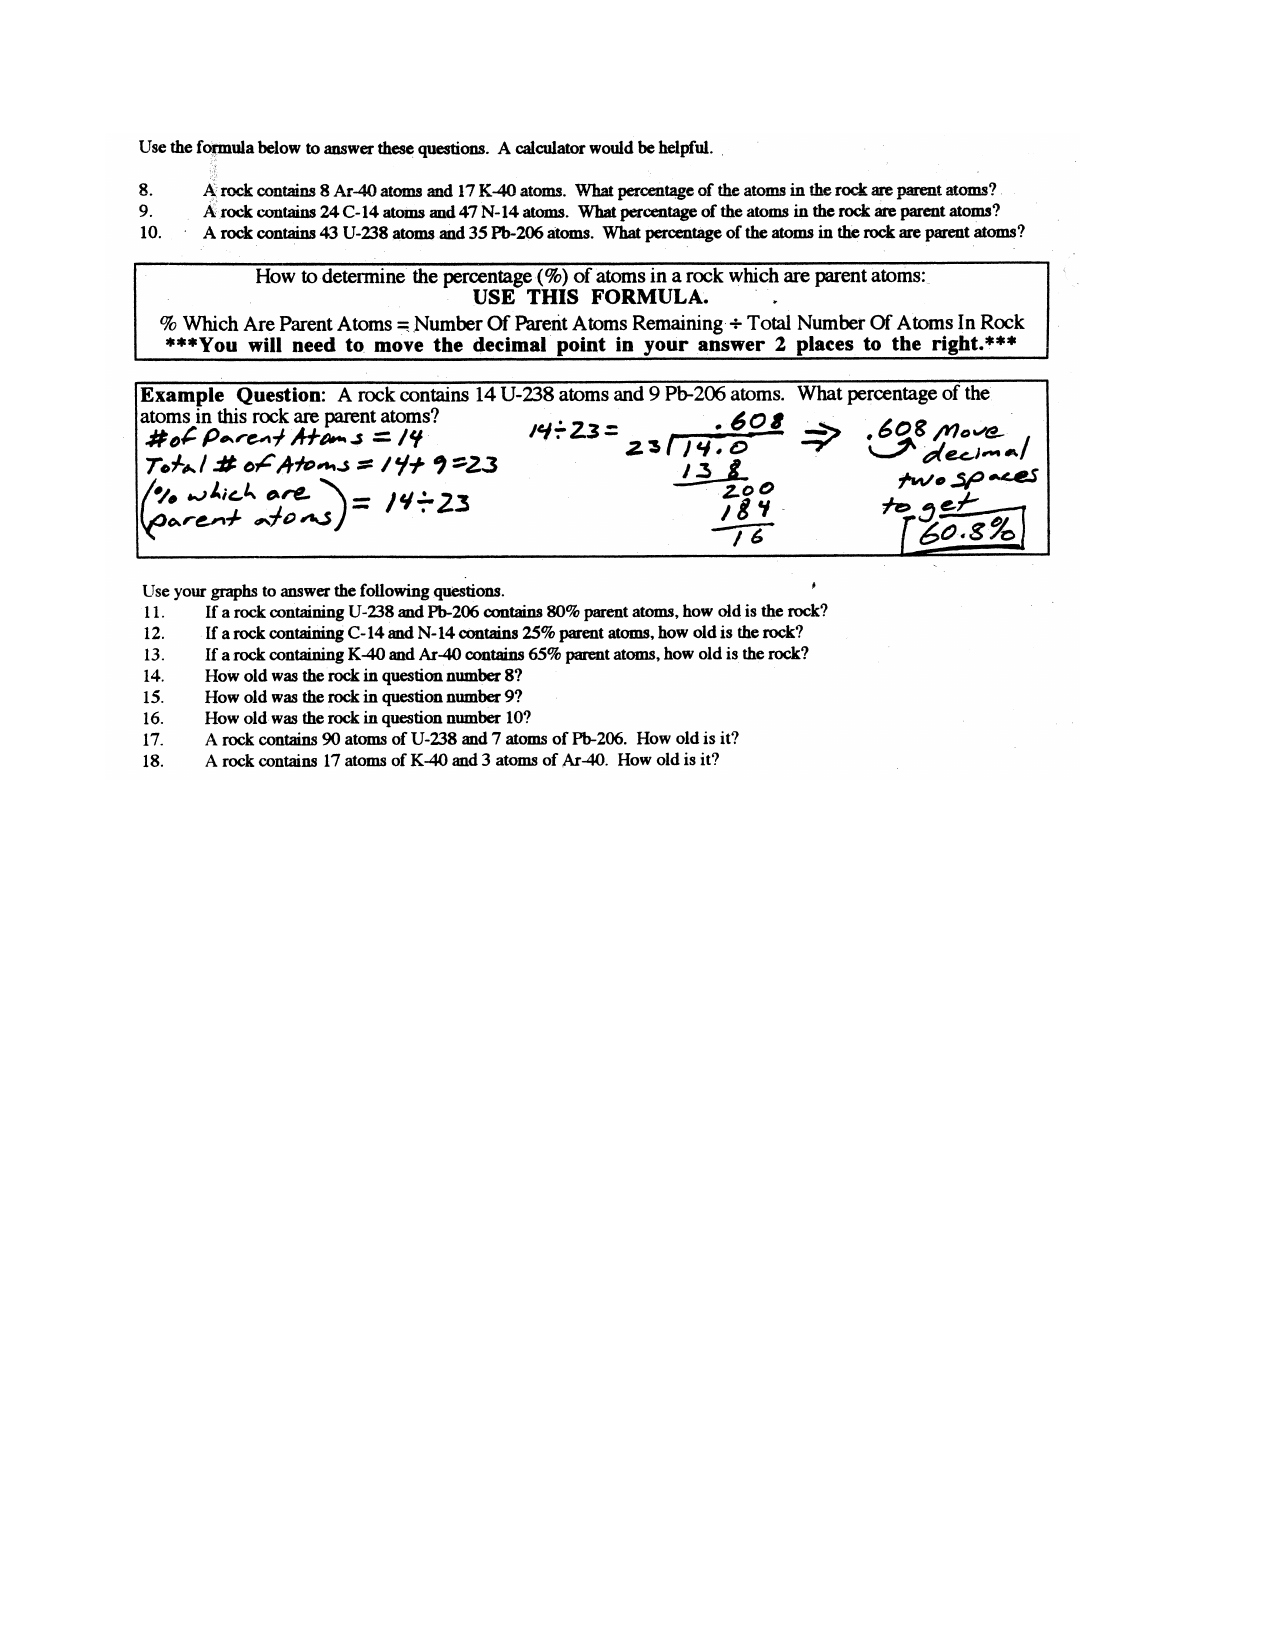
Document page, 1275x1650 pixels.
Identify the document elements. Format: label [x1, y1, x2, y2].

picture [105, 133, 1080, 780]
